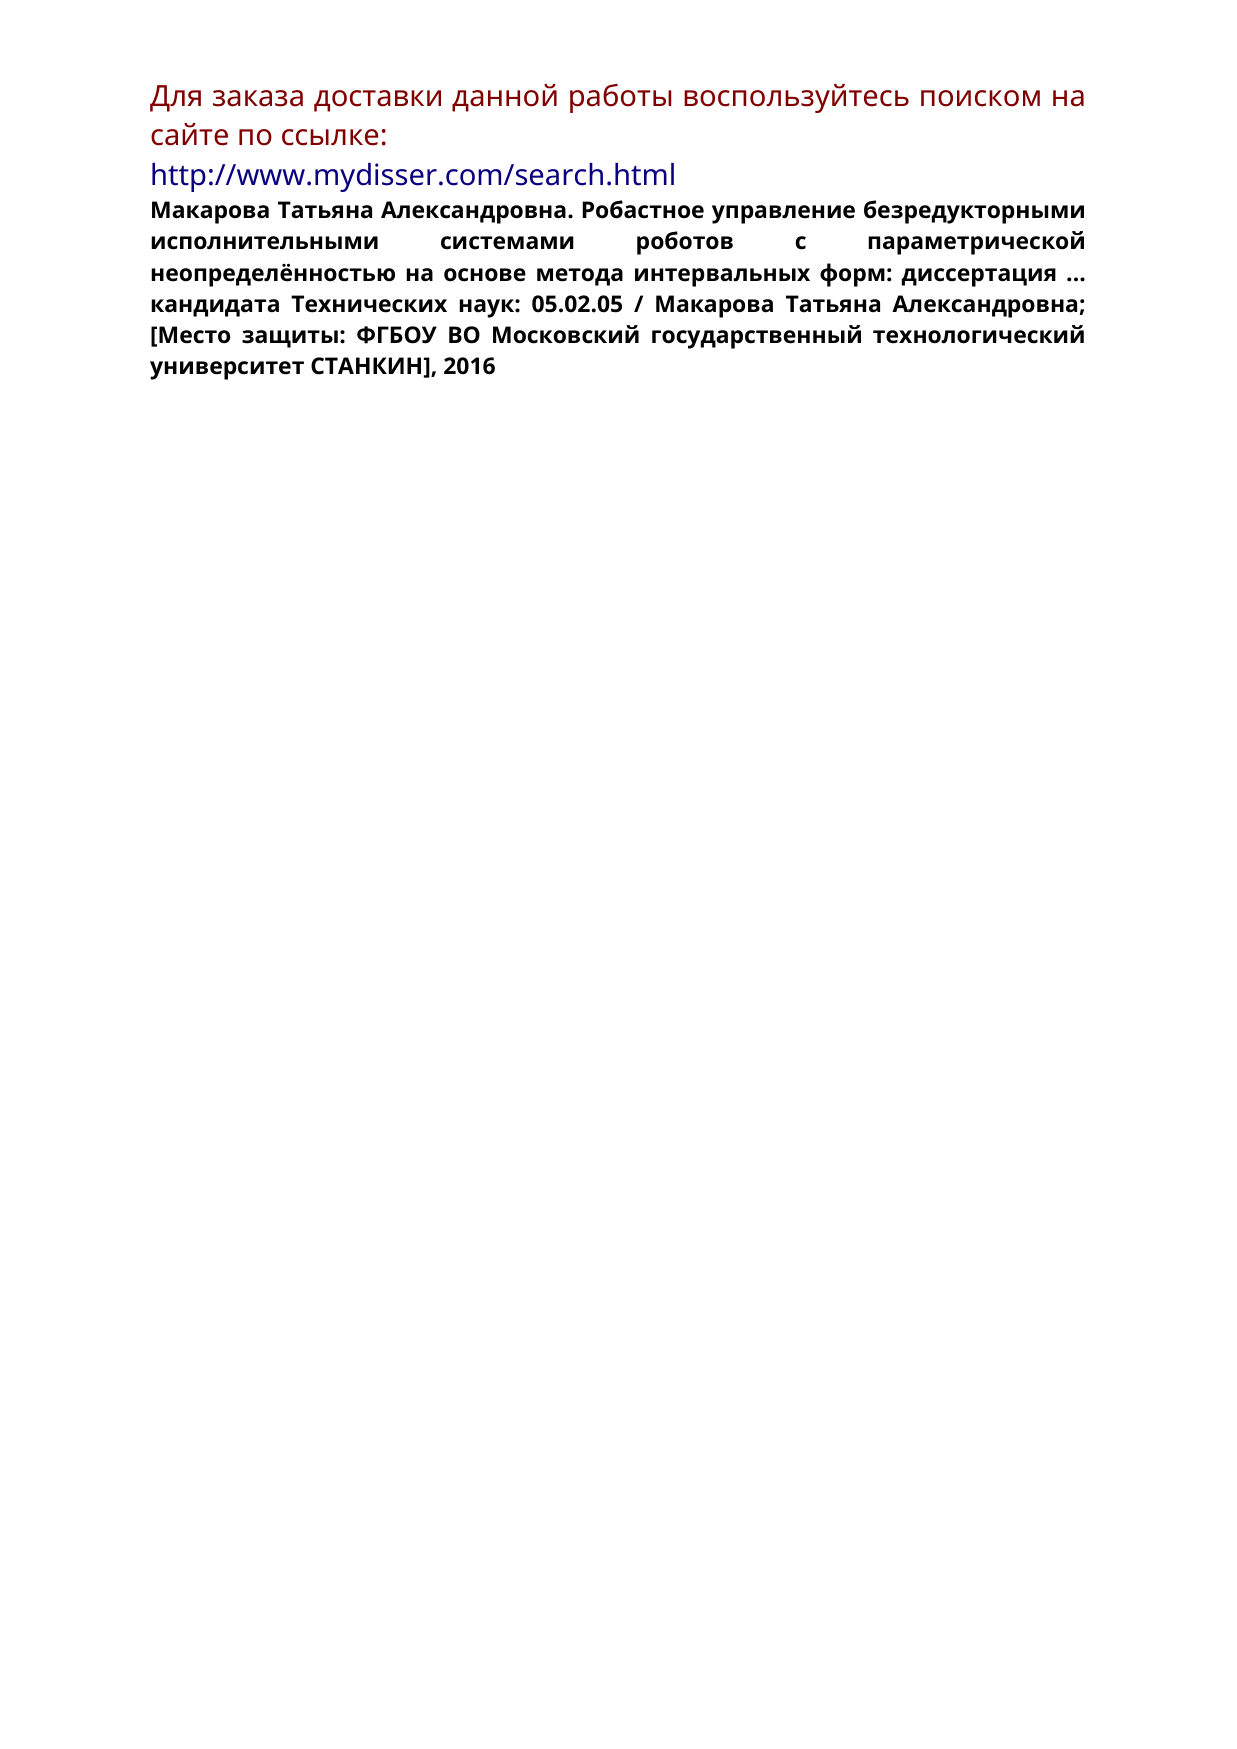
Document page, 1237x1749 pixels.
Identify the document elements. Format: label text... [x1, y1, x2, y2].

text Макарова Татьяна Александровна. Робастное управление безредукторными исполнительными системами роботов с параметрической неопределённостью на основе метода интервальных форм: диссертация ... кандидата Технических наук: 05.02.05 / Макарова Татьяна Александровна;[Место защиты: ФГБОУ ВО Московский государственный технологический университет СТАНКИН], 2016 [150, 194, 1086, 382]
